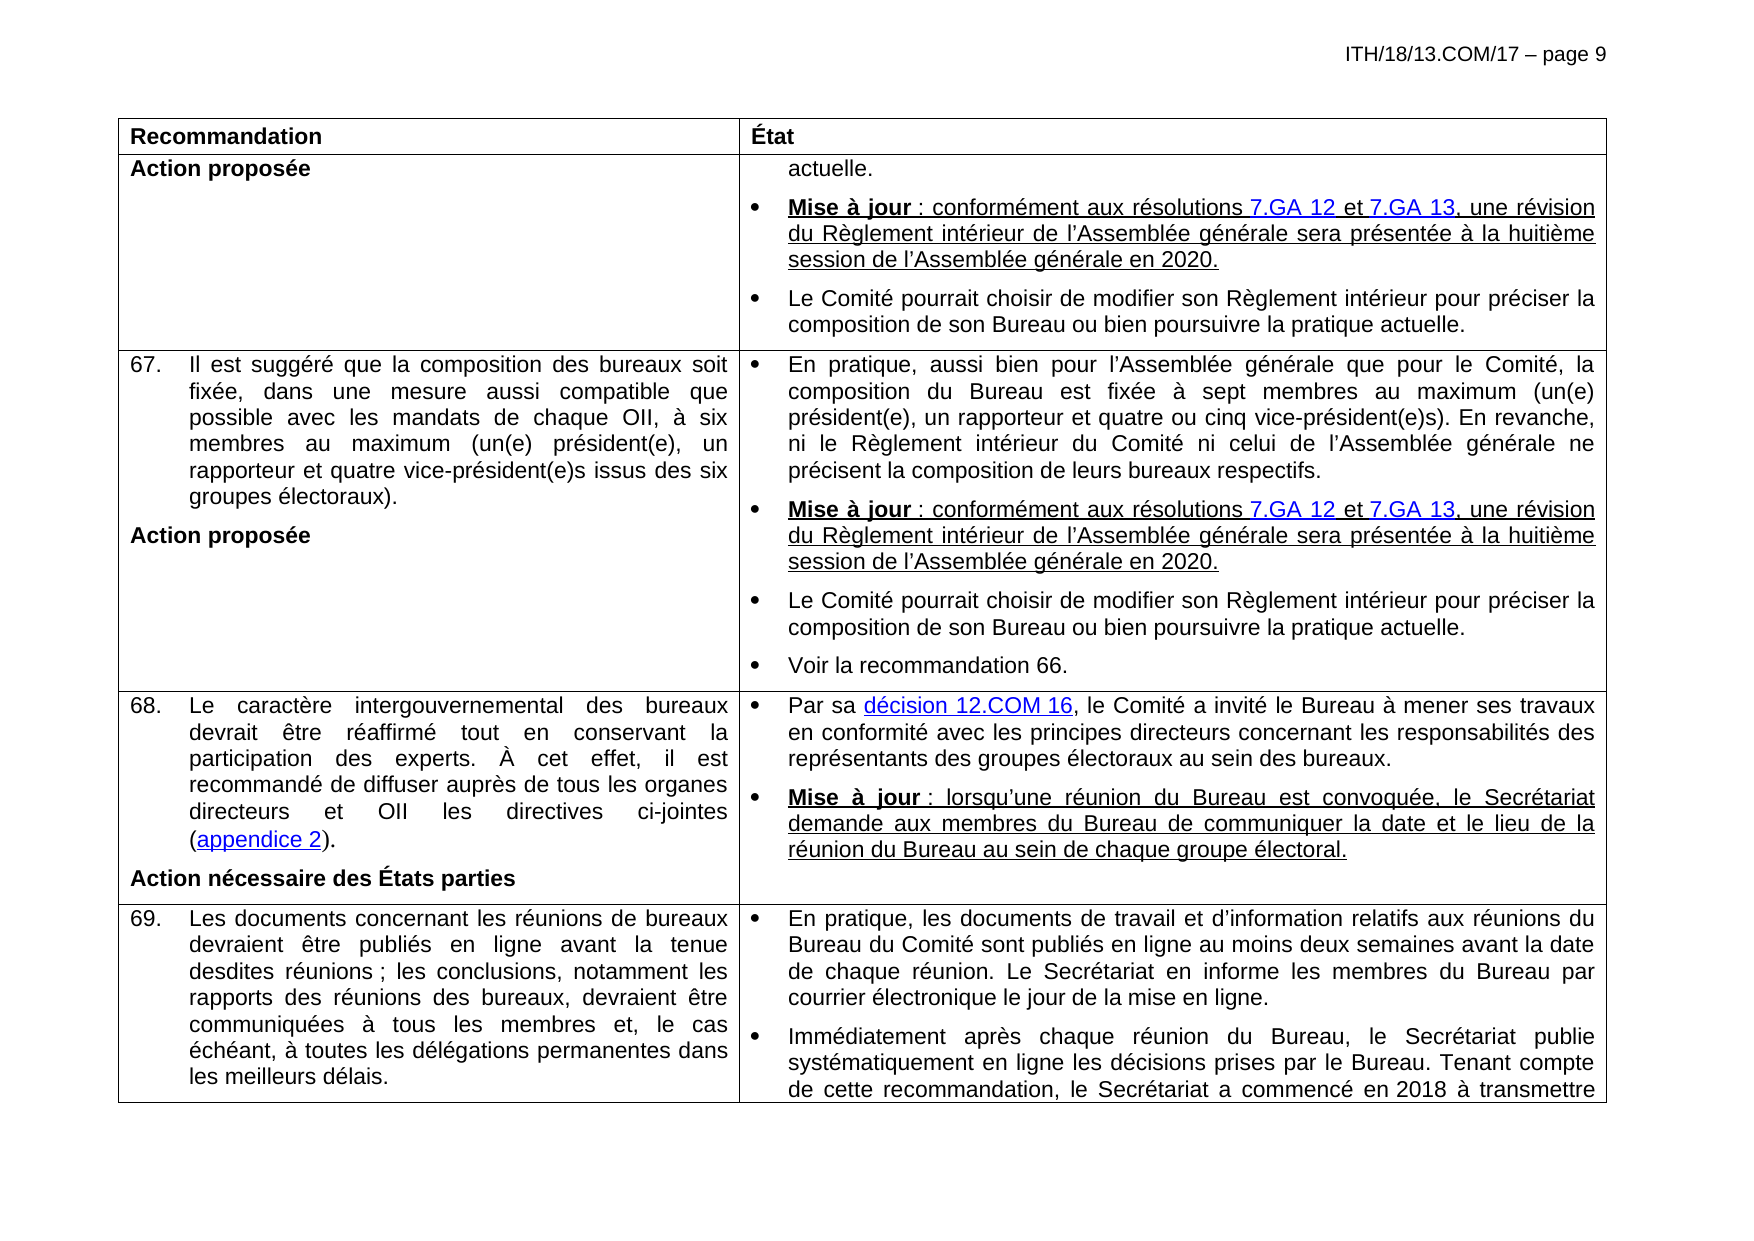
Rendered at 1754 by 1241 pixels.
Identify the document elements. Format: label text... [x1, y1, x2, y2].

table_cell Par sa décision 12.COM 16, le Comité a invité le Bureau à mener ses travaux en conformité avec les principes directeurs concernant les responsabilités des représentants des groupes électoraux au sein des bureaux. Mise à jour : lorsqu’une réunion du Bureau est convoquée, le Secrétariat demande aux membres du Bureau de communiquer la date et le lieu de la réunion du Bureau au sein de chaque groupe électoral. [740, 692, 1606, 904]
table_header Recommandation [119, 119, 739, 153]
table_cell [119, 905, 739, 1102]
table_cell En pratique, aussi bien pour l’Assemblée générale que pour le Comité, la composition du Bureau est fixée à sept membres au maximum (un(e) président(e), un rapporteur et quatre ou cinq vice-président(e)s). En revanche, ni le Règlement intérieur du Comité ni celui de l’Assemblée générale ne précisent la composition de leurs bureaux respectifs. Mise à jour : conformément aux résolutions 7.GA 12 et 7.GA 13, une révision du Règlement intérieur de l’Assemblée générale sera présentée à la huitième session de l’Assemblée générale en 2020. Le Comité pourrait choisir de modifier son Règlement intérieur pour préciser la composition de son Bureau ou bien poursuivre la pratique actuelle. Voir la recommandation 66. [740, 351, 1606, 691]
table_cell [119, 155, 739, 350]
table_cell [740, 155, 1606, 350]
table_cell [740, 905, 1606, 1102]
table_header État [740, 119, 1606, 153]
table_cell Il est suggéré que la composition des bureaux soit fixée, dans une mesure aussi compatible que possible avec les mandats de chaque OII, à six membres au maximum (un(e) président(e), un rapporteur et quatre vice-président(e)s issus des six groupes électoraux). Action proposée [119, 351, 739, 691]
table_cell Le caractère intergouvernemental des bureaux devrait être réaffirmé tout en conservant la participation des experts. À cet effet, il est recommandé de diffuser auprès de tous les organes directeurs et OII les directives ci-jointes (appendice 2). Action nécessaire des États parties [119, 692, 739, 904]
